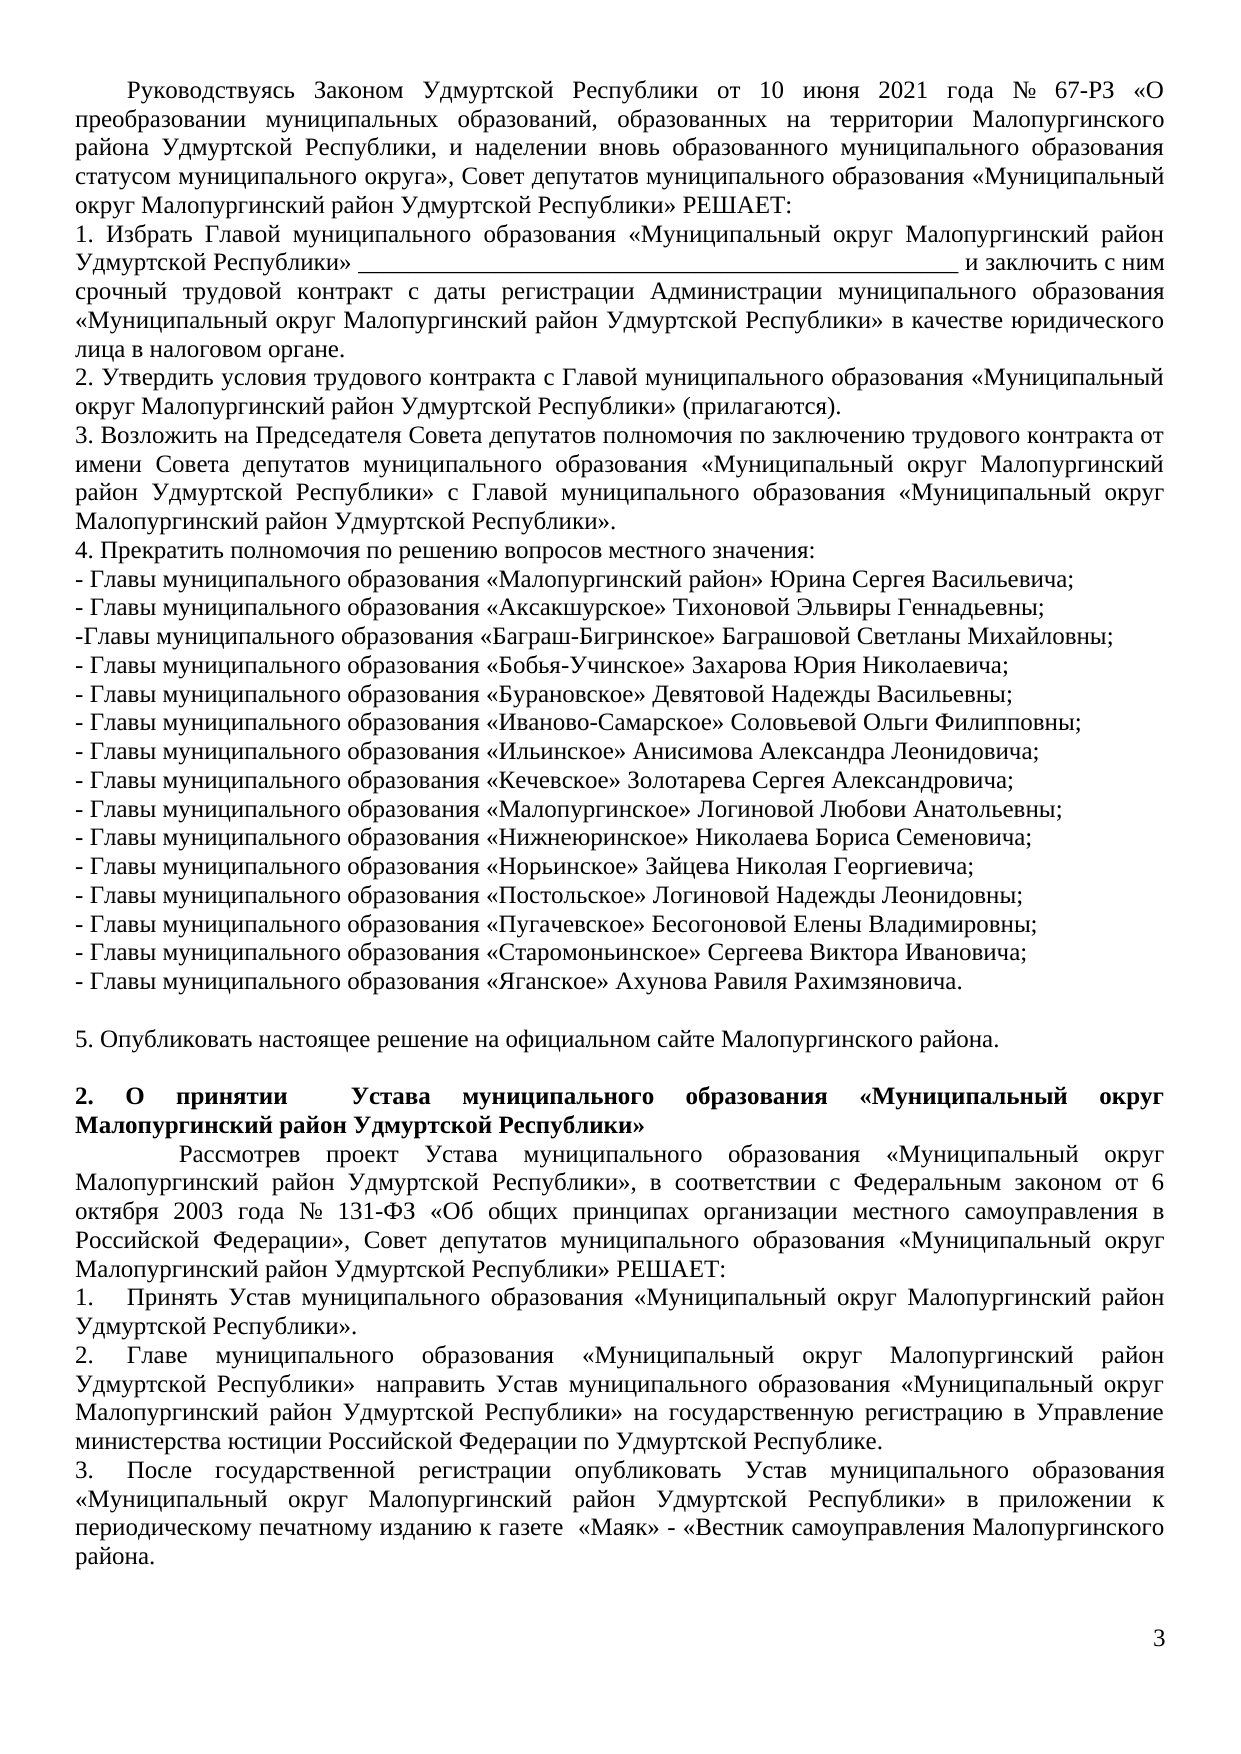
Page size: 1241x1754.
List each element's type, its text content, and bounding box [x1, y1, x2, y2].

text - Главы муниципального образования «Бобья-Учинское» Захарова Юрия Николаевича; [75, 650, 1165, 679]
text 4. Прекратить полномочия по решению вопросов местного значения: [75, 535, 1165, 564]
text Рассмотрев проект Устава муниципального образования «Муниципальный округ Малопургинский район Удмуртской Республики», в соответствии с Федеральным законом от 6 октября 2003 года № 131-ФЗ «Об общих принципах организации местного самоуправления в Российской Федерации», Совет депутатов муниципального образования «Муниципальный округ Малопургинский район Удмуртской Республики» РЕШАЕТ: [75, 1139, 1165, 1282]
text 2. Главе муниципального образования «Муниципальный округ Малопургинский район Удмуртской Республики» направить Устав муниципального образования «Муниципальный округ Малопургинский район Удмуртской Республики» на государственную регистрацию в Управление министерства юстиции Российской Федерации по Удмуртской Республике. [75, 1340, 1165, 1455]
text - Главы муниципального образования «Постольское» Логиновой Надежды Леонидовны; [75, 880, 1165, 909]
text - Главы муниципального образования «Старомоньинское» Сергеева Виктора Ивановича; [75, 937, 1165, 966]
text 5. Опубликовать настоящее решение на официальном сайте Малопургинского района. [75, 1024, 1165, 1052]
text 3. После государственной регистрации опубликовать Устав муниципального образования «Муниципальный округ Малопургинский район Удмуртской Республики» в приложении к периодическому печатному изданию к газете «Маяк» - «Вестник самоуправления Малопургинского района. [75, 1455, 1165, 1570]
text - Главы муниципального образования «Бурановское» Девятовой Надежды Васильевны; [75, 679, 1165, 707]
text - Главы муниципального образования «Иваново-Самарское» Соловьевой Ольги Филипповны; [75, 707, 1165, 736]
text - Главы муниципального образования «Пугачевское» Бесогоновой Елены Владимировны; [75, 909, 1165, 937]
text - Главы муниципального образования «Норьинское» Зайцева Николая Георгиевича; [75, 851, 1165, 880]
text - Главы муниципального образования «Кечевское» Золотарева Сергея Александровича; [75, 765, 1165, 794]
text 2. О принятии Устава муниципального образования «Муниципальный округ Малопургинский район Удмуртской Республики» [75, 1081, 1165, 1139]
text -Главы муниципального образования «Баграш-Бигринское» Баграшовой Светланы Михайловны; [75, 621, 1165, 650]
text - Главы муниципального образования «Ильинское» Анисимова Александра Леонидовича; [75, 736, 1165, 765]
text 1. Избрать Главой муниципального образования «Муниципальный округ Малопургинский район Удмуртской Республики» ________________________________________________ и заключить с ним срочный трудовой контракт с даты регистрации Администрации муниципального образования «Муниципальный округ Малопургинский район Удмуртской Республики» в качестве юридического лица в налоговом органе. [75, 219, 1165, 362]
text - Главы муниципального образования «Нижнеюринское» Николаева Бориса Семеновича; [75, 822, 1165, 851]
text 3. Возложить на Председателя Совета депутатов полномочия по заключению трудового контракта от имени Совета депутатов муниципального образования «Муниципальный округ Малопургинский район Удмуртской Республики» с Главой муниципального образования «Муниципальный округ Малопургинский район Удмуртской Республики». [75, 420, 1165, 535]
text 1. Принять Устав муниципального образования «Муниципальный округ Малопургинский район Удмуртской Республики». [75, 1282, 1165, 1340]
text - Главы муниципального образования «Яганское» Ахунова Равиля Рахимзяновича. [75, 966, 1165, 995]
text Руководствуясь Законом Удмуртской Республики от 10 июня 2021 года № 67-РЗ «О преобразовании муниципальных образований, образованных на территории Малопургинского района Удмуртской Республики, и наделении вновь образованного муниципального образования статусом муниципального округа», Совет депутатов муниципального образования «Муниципальный округ Малопургинский район Удмуртской Республики» РЕШАЕТ: [75, 75, 1165, 219]
text 2. Утвердить условия трудового контракта с Главой муниципального образования «Муниципальный округ Малопургинский район Удмуртской Республики» (прилагаются). [75, 362, 1165, 420]
text - Главы муниципального образования «Малопургинский район» Юрина Сергея Васильевича; [75, 564, 1165, 592]
text - Главы муниципального образования «Аксакшурское» Тихоновой Эльвиры Геннадьевны; [75, 592, 1165, 621]
text - Главы муниципального образования «Малопургинское» Логиновой Любови Анатольевны; [75, 794, 1165, 822]
